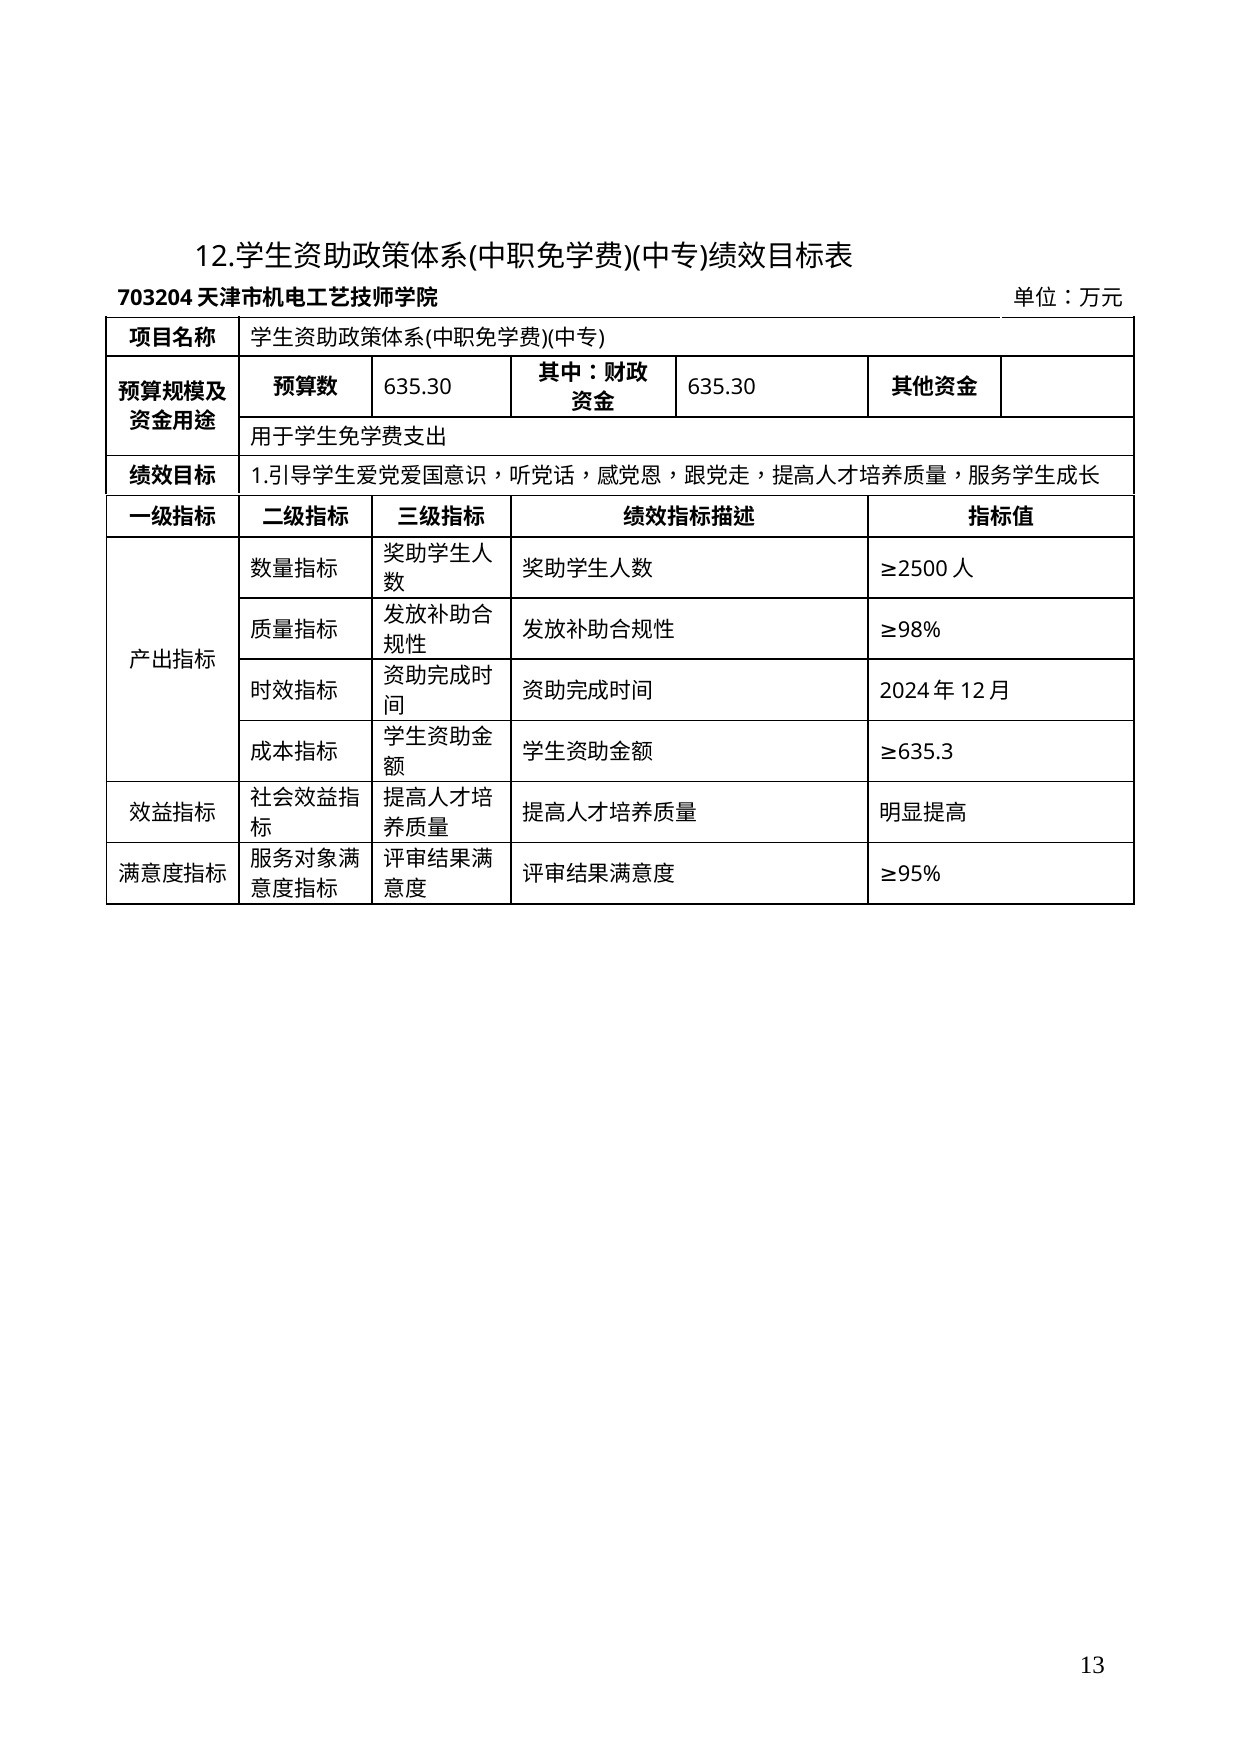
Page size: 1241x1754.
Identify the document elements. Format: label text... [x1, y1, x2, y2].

table_cell 学生资助金额 [512, 721, 867, 781]
table_cell 预算规模及资金用途 [107, 357, 238, 454]
table_cell 满意度指标 [107, 843, 238, 903]
table_cell 1.引导学生爱党爱国意识，听党话，感党恩，跟党走，提高人才培养质量，服务学生成长 [240, 456, 1133, 493]
table_cell 成本指标 [240, 721, 371, 781]
table_cell 用于学生免学费支出 [240, 418, 1133, 454]
table_header 指标值 [869, 496, 1133, 536]
table_cell 预算数 [240, 357, 371, 416]
table_cell 学生资助金额 [373, 721, 510, 781]
table_cell 其中：财政 资金 [512, 357, 675, 416]
table_header 一级指标 [107, 496, 238, 536]
table_header 单位：万元 [1002, 277, 1133, 316]
table_header 703204天津市机电工艺技师学院 [107, 277, 1000, 316]
table_cell 学生资助政策体系(中职免学费)(中专) [240, 318, 1133, 355]
table_cell 资助完成时间 [373, 660, 510, 719]
table_cell 明显提高 [869, 782, 1133, 842]
table_cell [1002, 357, 1133, 416]
table_cell 其他资金 [869, 357, 1000, 416]
table_cell 数量指标 [240, 538, 371, 597]
table_cell 评审结果满意度 [373, 843, 510, 903]
text 12.学生资助政策体系(中职免学费)(中专)绩效目标表 [136, 235, 1104, 275]
table_header 绩效指标描述 [512, 496, 867, 536]
table_cell 奖助学生人数 [512, 538, 867, 597]
table_header 三级指标 [373, 496, 510, 536]
table_cell 社会效益指标 [240, 782, 371, 842]
table_cell 产出指标 [107, 538, 238, 781]
table_cell 635.30 [373, 357, 510, 416]
table_cell 2024年12月 [869, 660, 1133, 719]
table_cell 项目名称 [107, 318, 238, 355]
table_cell 质量指标 [240, 599, 371, 658]
table_cell 提高人才培养质量 [373, 782, 510, 842]
table_cell 奖助学生人数 [373, 538, 510, 597]
table_cell 资助完成时间 [512, 660, 867, 719]
table_cell 635.30 [677, 357, 867, 416]
table_cell 发放补助合规性 [512, 599, 867, 658]
table_cell ≥635.3 [869, 721, 1133, 781]
table_header 二级指标 [240, 496, 371, 536]
table_cell 时效指标 [240, 660, 371, 719]
table_cell 评审结果满意度 [512, 843, 867, 903]
table_cell ≥98% [869, 599, 1133, 658]
table_cell 效益指标 [107, 782, 238, 842]
table_cell ≥2500人 [869, 538, 1133, 597]
table_cell 绩效目标 [107, 456, 238, 493]
table_cell ≥95% [869, 843, 1133, 903]
table_cell 发放补助合规性 [373, 599, 510, 658]
table_cell 服务对象满意度指标 [240, 843, 371, 903]
table_cell 提高人才培养质量 [512, 782, 867, 842]
